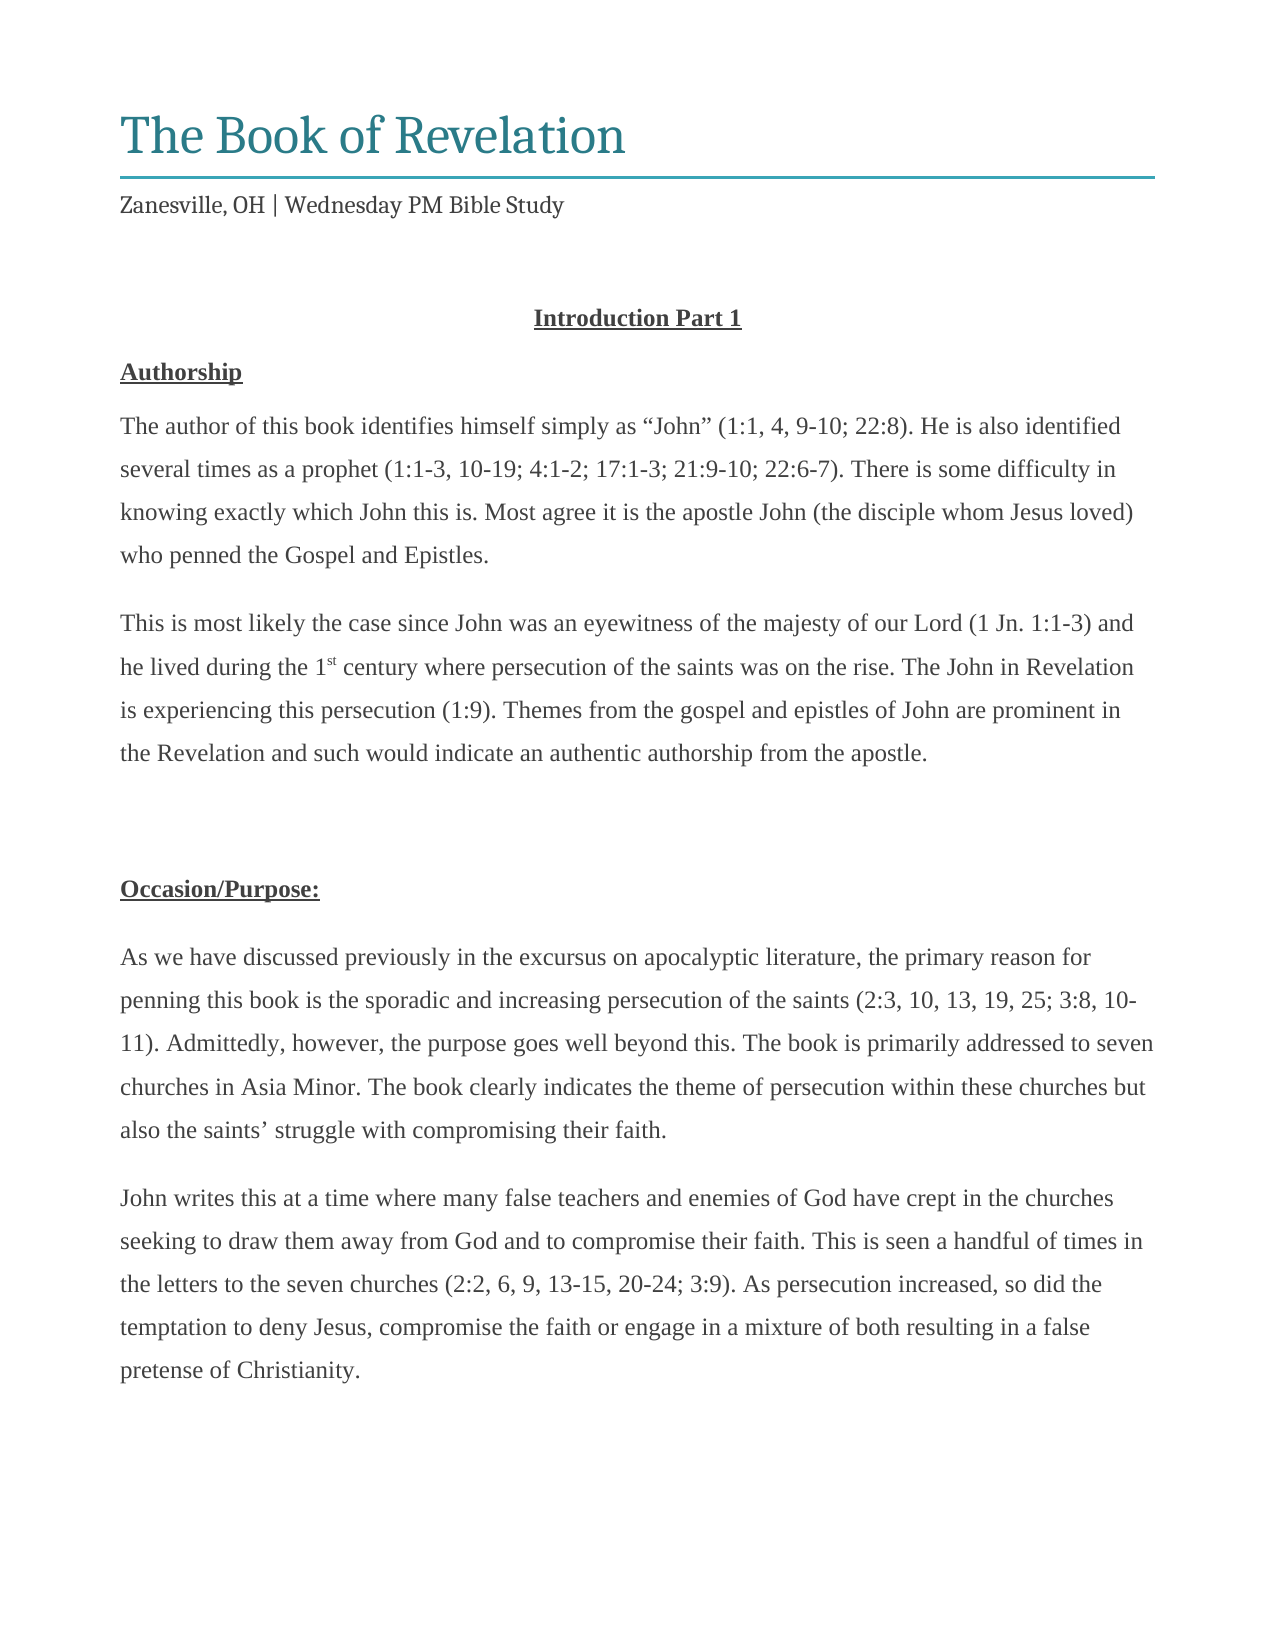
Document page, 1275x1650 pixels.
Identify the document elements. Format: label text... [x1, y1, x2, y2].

title The Book of Revelation [120, 105, 1155, 176]
text Authorship [120, 357, 1155, 386]
text Zanesville, OH | Wednesday PM Bible Study [120, 191, 1155, 220]
text As we have discussed previously in the excursus on apocalyptic literature, the primary reason for penning this book is the sporadic and increasing persecution of the saints (2:3, 10, 13, 19, 25; 3:8, 10-11). Admittedly, however, the purpose goes well beyond this. The book is primarily addressed to seven churches in Asia Minor. The book clearly indicates the theme of persecution within these churches but also the saints’ struggle with compromising their faith. [120, 942, 1155, 1143]
text Introduction Part 1 [120, 303, 1155, 332]
text John writes this at a time where many false teachers and enemies of God have crept in the churches seeking to draw them away from God and to compromise their faith. This is seen a handful of times in the letters to the seven churches (2:2, 6, 9, 13-15, 20-24; 3:9). As persecution increased, so did the temptation to deny Jesus, compromise the faith or engage in a mixture of both resulting in a false pretense of Christianity. [120, 1183, 1155, 1384]
text Occasion/Purpose: [120, 874, 1155, 903]
text The author of this book identifies himself simply as “John” (1:1, 4, 9-10; 22:8). He is also identified several times as a prophet (1:1-3, 10-19; 4:1-2; 17:1-3; 21:9-10; 22:6-7). There is some difficulty in knowing exactly which John this is. Most agree it is the apostle John (the disciple whom Jesus loved) who penned the Gospel and Epistles. [120, 411, 1155, 569]
text This is most likely the case since John was an eyewitness of the majesty of our Lord (1 Jn. 1:1-3) and he lived during the 1st century where persecution of the saints was on the rise. The John in Revelation is experiencing this persecution (1:9). Themes from the gospel and epistles of John are prominent in the Revelation and such would indicate an authentic authorship from the apostle. [120, 608, 1155, 767]
